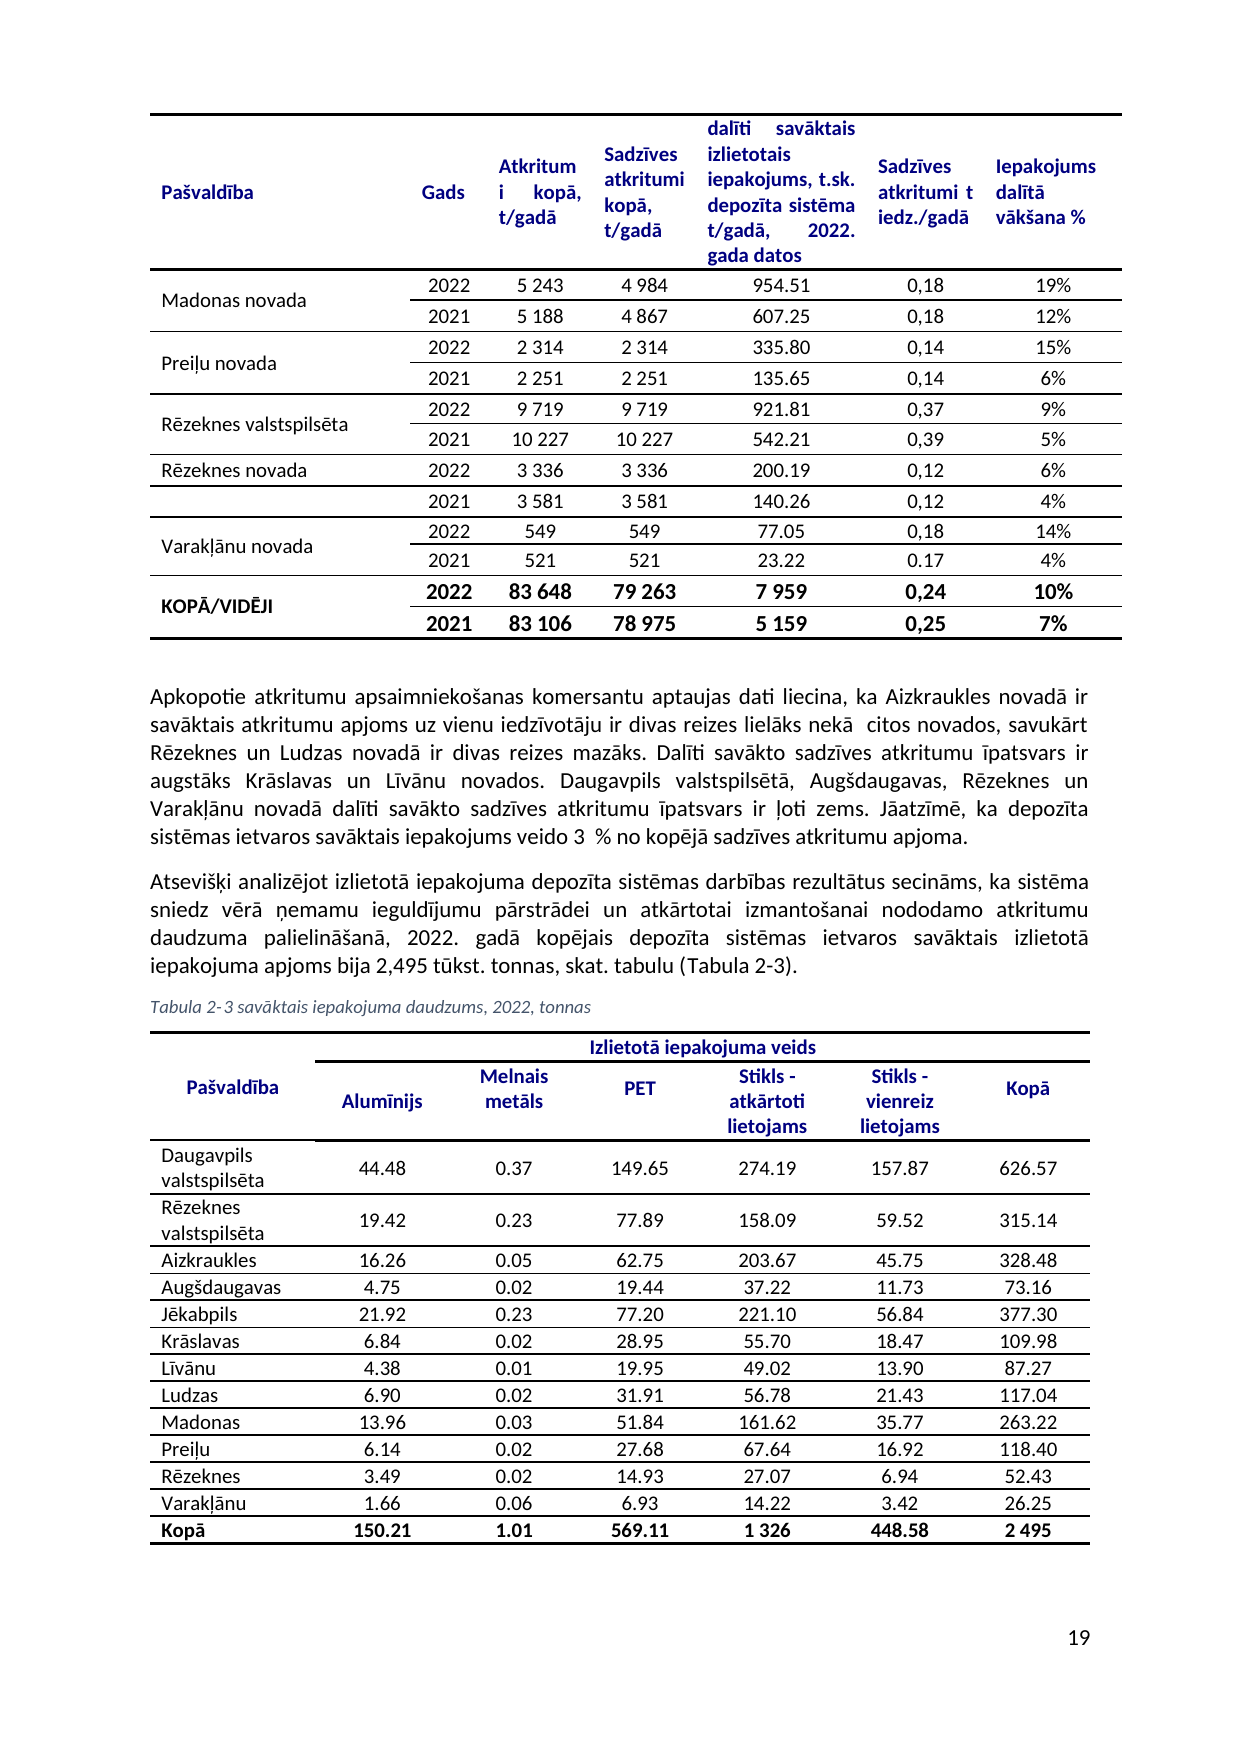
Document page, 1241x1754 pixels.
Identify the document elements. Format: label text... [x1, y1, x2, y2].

table_cell Ludzas [150, 1382, 315, 1407]
table_cell Madonas novada [150, 271, 410, 331]
table_cell 6.93 [579, 1490, 701, 1515]
table_cell 77.20 [579, 1301, 701, 1326]
table_cell 7% [984, 607, 1122, 637]
table_cell 6.90 [315, 1382, 449, 1407]
table_cell Varakļānu novada [150, 518, 410, 574]
table_cell Rēzeknes novada [150, 455, 410, 485]
table_cell 79 263 [593, 576, 696, 606]
table_cell 274.19 [701, 1142, 833, 1193]
table_cell 150.21 [315, 1517, 449, 1542]
table_cell 2022 [410, 332, 487, 362]
table_cell 59.52 [833, 1195, 966, 1245]
table_cell 542.21 [696, 424, 867, 454]
table_cell 27.07 [701, 1463, 833, 1488]
table_cell 5 243 [488, 271, 593, 299]
table_cell 2 251 [593, 363, 696, 393]
table_cell 21.92 [315, 1301, 449, 1326]
table_cell 2022 [410, 395, 487, 422]
table_cell Madonas [150, 1409, 315, 1434]
table_cell 203.67 [701, 1247, 833, 1272]
table_cell Alumīnijs [315, 1063, 449, 1139]
table_cell 157.87 [833, 1142, 966, 1193]
table_cell 4% [984, 487, 1122, 516]
table_cell 0.02 [449, 1274, 579, 1299]
table_cell 140.26 [696, 487, 867, 516]
table_cell 149.65 [579, 1142, 701, 1193]
table_cell Kopā [150, 1517, 315, 1542]
table_cell 2 495 [966, 1517, 1090, 1542]
table_cell 27.68 [579, 1436, 701, 1461]
table_cell 0,39 [867, 424, 984, 454]
table_cell 3.49 [315, 1463, 449, 1488]
table_cell 51.84 [579, 1409, 701, 1434]
table_cell 448.58 [833, 1517, 966, 1542]
table_cell 77.89 [579, 1195, 701, 1245]
table_cell Preiļu [150, 1436, 315, 1461]
table_cell 73.16 [966, 1274, 1090, 1299]
table_cell 4.38 [315, 1355, 449, 1380]
table_cell 7 959 [696, 576, 867, 606]
table_cell 0.17 [867, 545, 984, 574]
table_cell 328.48 [966, 1247, 1090, 1272]
table_header dalīti savāktais izlietotais iepakojums, t.sk. depozīta sistēma t/gadā, 2022. gada datos [696, 116, 867, 268]
table_cell Varakļānu [150, 1490, 315, 1515]
table_cell Augšdaugavas [150, 1274, 315, 1299]
table_cell 3 336 [593, 455, 696, 485]
table_cell 0.37 [449, 1142, 579, 1193]
table_cell Kopā [966, 1063, 1090, 1139]
table_cell 2022 [410, 518, 487, 543]
table_cell Līvānu [150, 1355, 315, 1380]
table_header Atkritumi kopā, t/gadā [488, 116, 593, 268]
table_cell 521 [488, 545, 593, 574]
table_cell Daugavpils valstspilsēta [150, 1141, 315, 1193]
table_cell 2021 [410, 487, 487, 516]
table_cell 921.81 [696, 395, 867, 422]
table_cell 0.02 [449, 1436, 579, 1461]
table_cell 0.01 [449, 1355, 579, 1380]
table_cell 56.84 [833, 1301, 966, 1326]
table_cell 0.02 [449, 1328, 579, 1353]
table_cell 135.65 [696, 363, 867, 393]
table_cell 35.77 [833, 1409, 966, 1434]
table_cell 2022 [410, 455, 487, 485]
table_header Pašvaldība [150, 116, 410, 268]
table_cell 117.04 [966, 1382, 1090, 1407]
table_cell 78 975 [593, 607, 696, 637]
table_cell 263.22 [966, 1409, 1090, 1434]
table_cell 109.98 [966, 1328, 1090, 1353]
table_cell 19.95 [579, 1355, 701, 1380]
table_cell Rēzeknes valstspilsēta [150, 395, 410, 454]
table_cell 521 [593, 545, 696, 574]
table_cell Stikls -atkārtoti lietojams [701, 1063, 833, 1139]
table_cell 569.11 [579, 1517, 701, 1542]
table_cell 0.23 [449, 1195, 579, 1245]
table_cell 10% [984, 576, 1122, 606]
table_cell 161.62 [701, 1409, 833, 1434]
table_cell 158.09 [701, 1195, 833, 1245]
table_cell 55.70 [701, 1328, 833, 1353]
table_cell 6.94 [833, 1463, 966, 1488]
table_cell 0,12 [867, 455, 984, 485]
table_cell 26.25 [966, 1490, 1090, 1515]
table_cell 2021 [410, 545, 487, 574]
table_cell 0.02 [449, 1382, 579, 1407]
table_cell Preiļu novada [150, 332, 410, 393]
table_cell Rēzeknes [150, 1463, 315, 1488]
table_cell 2 251 [488, 363, 593, 393]
table_cell 335.80 [696, 332, 867, 362]
table_cell KOPĀ/VIDĒJI [150, 576, 410, 637]
table_cell 954.51 [696, 271, 867, 299]
table_cell 0.03 [449, 1409, 579, 1434]
table_cell 3 581 [488, 487, 593, 516]
table_cell 4% [984, 545, 1122, 574]
table_cell 62.75 [579, 1247, 701, 1272]
table_cell 9% [984, 395, 1122, 422]
table_header Sadzīves atkritumi kopā, t/gadā [593, 116, 696, 268]
table_cell 21.43 [833, 1382, 966, 1407]
table_cell 1.66 [315, 1490, 449, 1515]
table_cell 13.96 [315, 1409, 449, 1434]
table_cell 15% [984, 332, 1122, 362]
table_cell 5 159 [696, 607, 867, 637]
table_cell 118.40 [966, 1436, 1090, 1461]
text Atsevišķi analizējot izlietotā iepakojuma depozīta sistēmas darbības rezultātus secināms, ka sistēma sniedz vērā ņemamu ieguldījumu pārstrādei un atkārtotai izmantošanai nododamo atkritumu daudzuma palielināšanā, 2022. gadā kopējais depozīta sistēmas ietvaros savāktais izlietotā iepakojuma apjoms bija 2,495 tūkst. tonnas, skat. tabulu (Tabula 2-3). [150, 867, 1090, 979]
table_header Sadzīves atkritumi t iedz./gadā [867, 116, 984, 268]
table_cell 607.25 [696, 301, 867, 331]
table_cell 16.26 [315, 1247, 449, 1272]
table_cell 3 581 [593, 487, 696, 516]
table_cell 23.22 [696, 545, 867, 574]
table_cell 9 719 [593, 395, 696, 422]
table_cell 5 188 [488, 301, 593, 331]
table_cell 0.02 [449, 1463, 579, 1488]
table_cell 0,18 [867, 518, 984, 543]
table_cell 18.47 [833, 1328, 966, 1353]
text Tabula 2-3 savāktais iepakojuma daudzums, 2022, tonnas [150, 996, 1090, 1019]
table_cell Stikls -vienreiz lietojams [833, 1063, 966, 1139]
table_cell 10 227 [593, 424, 696, 454]
table_cell 315.14 [966, 1195, 1090, 1245]
table_cell 0,24 [867, 576, 984, 606]
table_cell Aizkraukles [150, 1247, 315, 1272]
table_cell 0,25 [867, 607, 984, 637]
table_cell 3 336 [488, 455, 593, 485]
table_cell 200.19 [696, 455, 867, 485]
table_cell 0.06 [449, 1490, 579, 1515]
text Apkopotie atkritumu apsaimniekošanas komersantu aptaujas dati liecina, ka Aizkraukles novadā ir savāktais atkritumu apjoms uz vienu iedzīvotāju ir divas reizes lielāks nekā citos novados, savukārt Rēzeknes un Ludzas novadā ir divas reizes mazāks. Dalīti savākto sadzīves atkritumu īpatsvars ir augstāks Krāslavas un Līvānu novados. Daugavpils valstspilsētā, Augšdaugavas, Rēzeknes un Varakļānu novadā dalīti savākto sadzīves atkritumu īpatsvars ir ļoti zems. Jāatzīmē, ka depozīta sistēmas ietvaros savāktais iepakojums veido 3 % no kopējā sadzīves atkritumu apjoma. [150, 682, 1090, 850]
table_cell 6% [984, 363, 1122, 393]
table_cell Melnais metāls [449, 1063, 579, 1139]
table_header Pašvaldība [150, 1034, 315, 1139]
table_cell 45.75 [833, 1247, 966, 1272]
table_cell 549 [593, 518, 696, 543]
table_cell 56.78 [701, 1382, 833, 1407]
table_cell 6.84 [315, 1328, 449, 1353]
table_cell 1 326 [701, 1517, 833, 1542]
table_cell 0.23 [449, 1301, 579, 1326]
table_cell 6% [984, 455, 1122, 485]
table_cell 2022 [410, 271, 487, 299]
table_cell 2021 [410, 607, 487, 637]
table_cell 2 314 [488, 332, 593, 362]
table_cell 11.73 [833, 1274, 966, 1299]
table_cell 14.93 [579, 1463, 701, 1488]
table_header Gads [410, 116, 487, 268]
table_cell 19% [984, 271, 1122, 299]
table_cell 9 719 [488, 395, 593, 422]
table_cell 31.91 [579, 1382, 701, 1407]
table_cell 0,18 [867, 271, 984, 299]
table_cell 2022 [410, 576, 487, 606]
table_cell 1.01 [449, 1517, 579, 1542]
table_header Izlietotā iepakojuma veids [315, 1034, 1090, 1060]
table_cell Jēkabpils [150, 1301, 315, 1326]
table_cell 3.42 [833, 1490, 966, 1515]
table_cell Rēzeknes valstspilsēta [150, 1195, 315, 1245]
table_cell 2021 [410, 301, 487, 331]
table_cell 4 984 [593, 271, 696, 299]
table_cell 10 227 [488, 424, 593, 454]
table_cell 44.48 [315, 1142, 449, 1193]
table_cell 77.05 [696, 518, 867, 543]
table_cell 37.22 [701, 1274, 833, 1299]
table_cell 19.42 [315, 1195, 449, 1245]
table_cell 13.90 [833, 1355, 966, 1380]
table_cell 52.43 [966, 1463, 1090, 1488]
table_cell 2021 [410, 363, 487, 393]
table_cell 87.27 [966, 1355, 1090, 1380]
table_cell 14.22 [701, 1490, 833, 1515]
table_cell 0.05 [449, 1247, 579, 1272]
table_cell 12% [984, 301, 1122, 331]
table_cell 2021 [410, 424, 487, 454]
table_cell 28.95 [579, 1328, 701, 1353]
table_cell 626.57 [966, 1142, 1090, 1193]
table_cell Krāslavas [150, 1328, 315, 1353]
table_cell 0,12 [867, 487, 984, 516]
table_cell 549 [488, 518, 593, 543]
table_cell 2 314 [593, 332, 696, 362]
table_cell 221.10 [701, 1301, 833, 1326]
table_cell 0,18 [867, 301, 984, 331]
table_cell PET [579, 1063, 701, 1139]
table_cell 67.64 [701, 1436, 833, 1461]
table_cell 83 648 [488, 576, 593, 606]
table_header Iepakojums dalītā vākšana % [984, 116, 1122, 268]
table_cell 49.02 [701, 1355, 833, 1380]
table_cell 0,14 [867, 363, 984, 393]
table_cell 83 106 [488, 607, 593, 637]
table_cell 5% [984, 424, 1122, 454]
table_cell 6.14 [315, 1436, 449, 1461]
table_cell 4.75 [315, 1274, 449, 1299]
table_cell 19.44 [579, 1274, 701, 1299]
table_cell 16.92 [833, 1436, 966, 1461]
table_cell 0,14 [867, 332, 984, 362]
table_cell 4 867 [593, 301, 696, 331]
table_cell 377.30 [966, 1301, 1090, 1326]
table_cell 14% [984, 518, 1122, 543]
table_cell 0,37 [867, 395, 984, 422]
